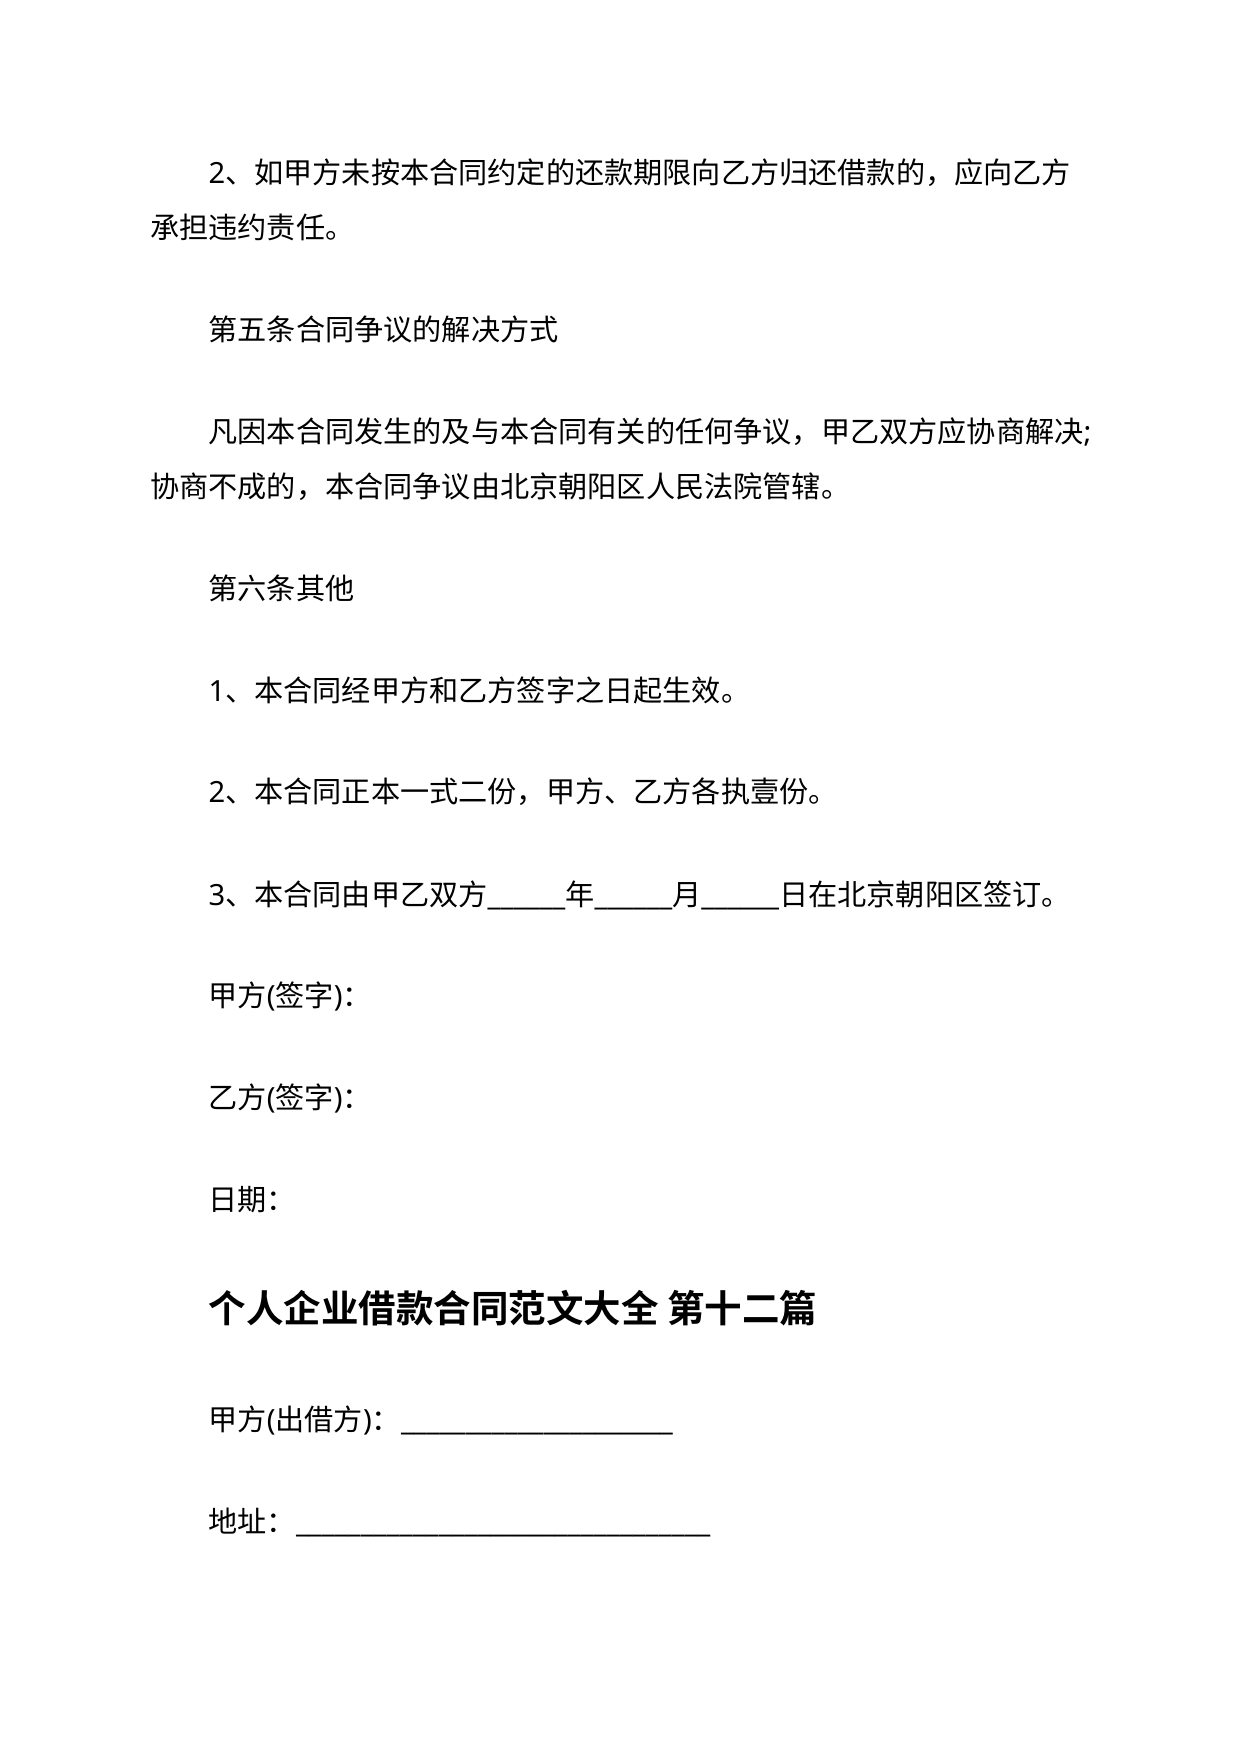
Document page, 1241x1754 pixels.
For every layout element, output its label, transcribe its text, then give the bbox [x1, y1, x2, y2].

text 乙方(签字)： [150, 1075, 1090, 1117]
text 甲方(出借方)：_____________________ [150, 1396, 1090, 1438]
text 2、本合同正本一式二份，甲方、乙方各执壹份。 [150, 769, 1090, 811]
text 甲方(签字)： [150, 973, 1090, 1015]
text 凡因本合同发生的及与本合同有关的任何争议，甲乙双方应协商解决;协商不成的，本合同争议由北京朝阳区人民法院管辖。 [150, 408, 1090, 506]
text 第五条合同争议的解决方式 [150, 307, 1090, 349]
text 日期： [150, 1177, 1090, 1219]
text 个人企业借款合同范文大全 第十二篇 [150, 1279, 1090, 1333]
text 地址：________________________________ [150, 1498, 1090, 1541]
text 第六条其他 [150, 565, 1090, 608]
text 2、如甲方未按本合同约定的还款期限向乙方归还借款的，应向乙方承担违约责任。 [150, 150, 1090, 247]
text 1、本合同经甲方和乙方签字之日起生效。 [150, 667, 1090, 709]
text 3、本合同由甲乙双方______年______月______日在北京朝阳区签订。 [150, 871, 1090, 913]
